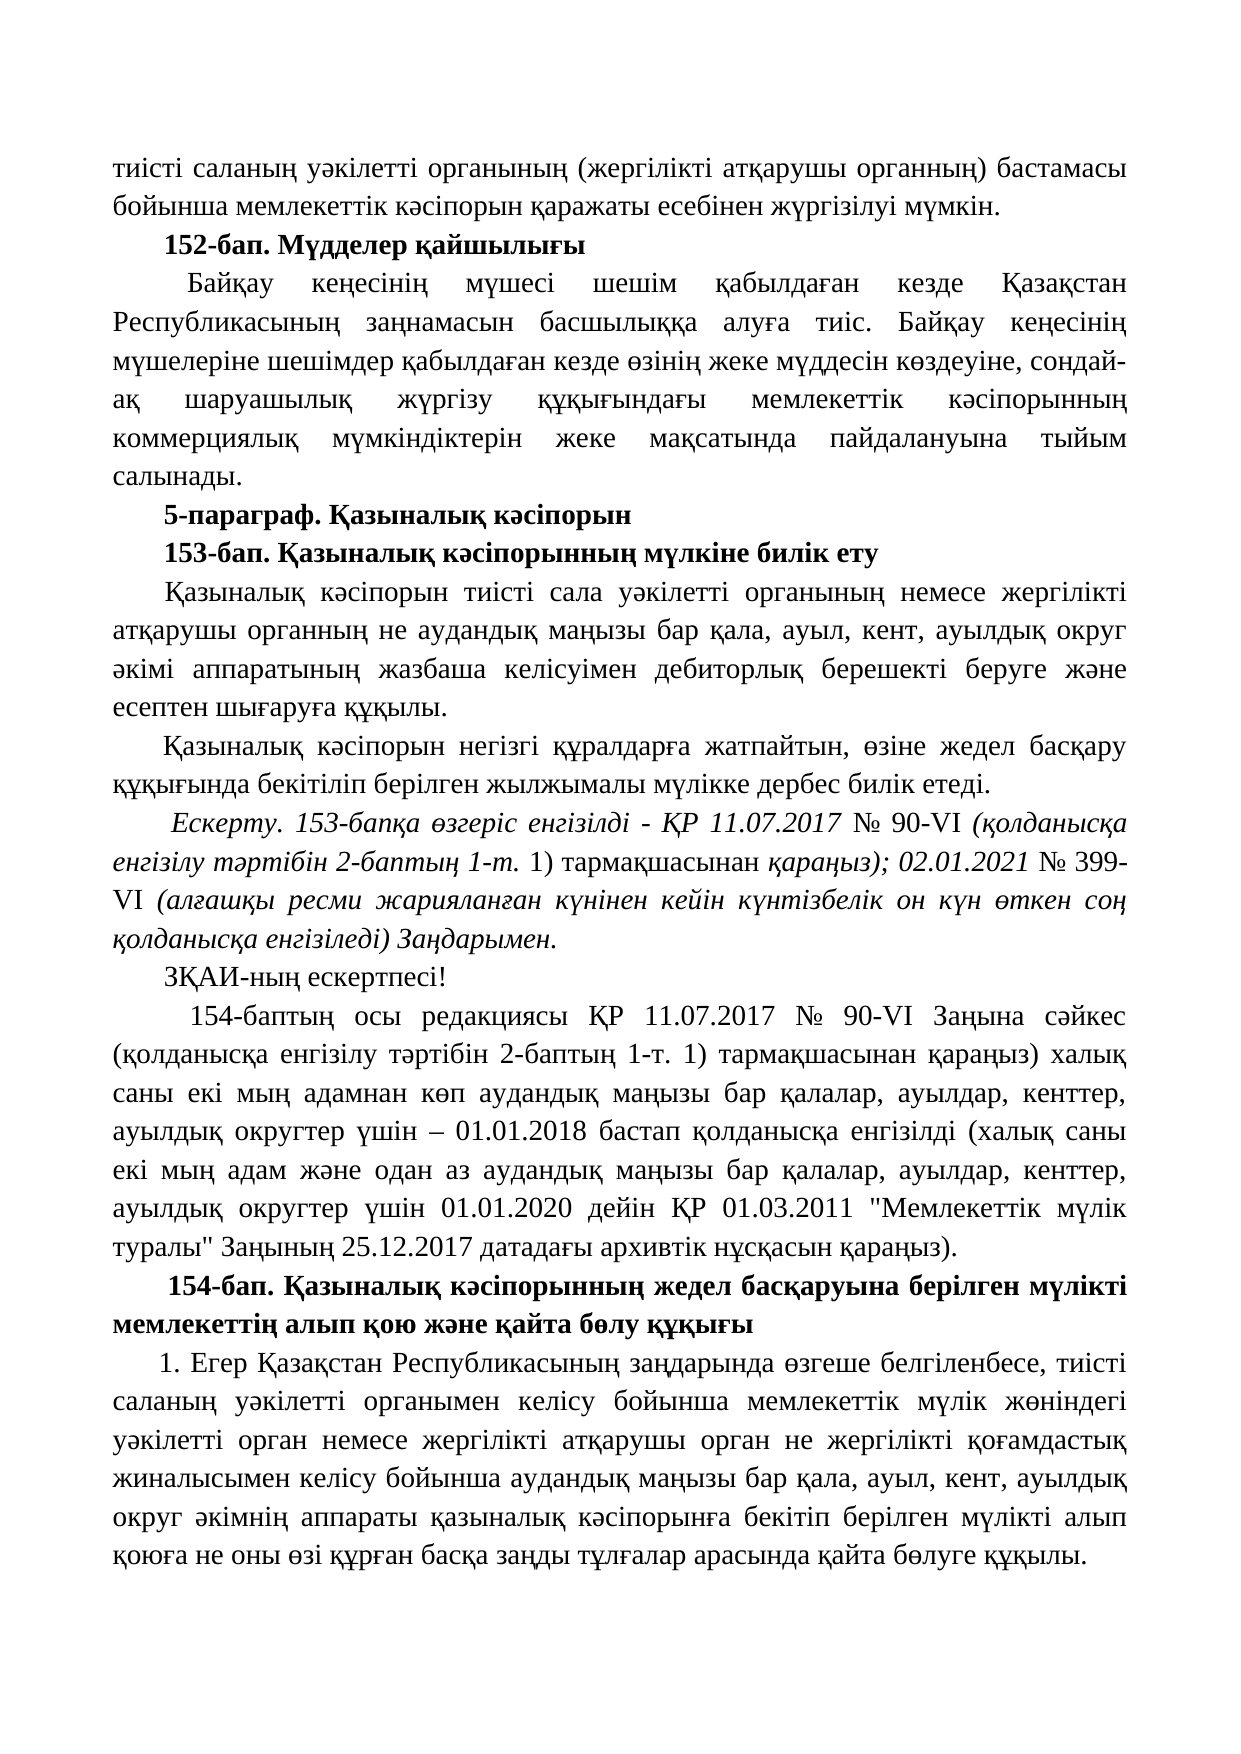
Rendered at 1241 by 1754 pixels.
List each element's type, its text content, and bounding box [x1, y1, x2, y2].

text 5-параграф. Қазыналық кәсiпорын [112, 497, 1128, 530]
text Қазыналық кәсіпорын тиісті сала уәкілетті органының немесе жергілікті атқарушы органның не аудандық маңызы бар қала, ауыл, кент, ауылдық округ әкімі аппаратының жазбаша келісуімен дебиторлық берешекті беруге және есептен шығаруға құқылы. [112, 574, 1128, 723]
text 1. Егер Қазақстан Республикасының заңдарында өзгеше белгіленбесе, тиісті саланың уәкілетті органымен келісу бойынша мемлекеттік мүлік жөніндегі уәкілетті орган немесе жергілікті атқарушы орган не жергілікті қоғамдастық жиналысымен келісу бойынша аудандық маңызы бар қала, ауыл, кент, ауылдық округ әкімнің аппараты қазыналық кәсіпорынға бекітіп берілген мүлікті алып қоюға не оны өзi құрған басқа заңды тұлғалар арасында қайта бөлуге құқылы. [112, 1345, 1128, 1571]
text Байқау кеңесінің мүшесі шешім қабылдаған кезде Қазақстан Республикасының заңнамасын басшылыққа алуға тиіс. Байқау кеңесінің мүшелеріне шешімдер қабылдаған кезде өзінің жеке мүддесін көздеуіне, сондай-ақ шаруашылық жүргізу құқығындағы мемлекеттік кәсіпорынның коммерциялық мүмкіндіктерін жеке мақсатында пайдалануына тыйым салынады. [112, 266, 1128, 492]
text Ескерту. 153-бапқа өзгеріс енгізілді - ҚР 11.07.2017 № 90-VI (қолданысқа енгізілу тәртібін 2-баптың 1-т. 1) тармақшасынан қараңыз); 02.01.2021 № 399-VI (алғашқы ресми жарияланған күнінен кейін күнтізбелік он күн өткен соң қолданысқа енгізіледі) Заңдарымен. [112, 805, 1128, 954]
text ЗҚАИ-ның ескертпесі! [112, 959, 1128, 993]
text 152-бап. Мүдделер қайшылығы [112, 227, 1128, 261]
text 154-бап. Қазыналық кәсіпорынның жедел басқаруына берiлген мүлiктi мемлекеттің алып қою және қайта бөлу құқығы [112, 1268, 1128, 1340]
text Қазыналық кәсіпорын негізгі құралдарға жатпайтын, өзіне жедел басқару құқығында бекітіліп берілген жылжымалы мүлікке дербес билік етеді. [112, 728, 1128, 800]
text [112, 150, 1128, 222]
text 154-баптың осы редакциясы ҚР 11.07.2017 № 90-VI Заңына сәйкес (қолданысқа енгізілу тәртібін 2-баптың 1-т. 1) тармақшасынан қараңыз) халық саны екі мың адамнан көп аудандық маңызы бар қалалар, ауылдар, кенттер, ауылдық округтер үшін – 01.01.2018 бастап қолданысқа енгізілді (халық саны екі мың адам және одан аз аудандық маңызы бар қалалар, ауылдар, кенттер, ауылдық округтер үшін 01.01.2020 дейін ҚР 01.03.2011 "Мемлекеттік мүлік туралы" Заңының 25.12.2017 датадағы архивтік нұсқасын қараңыз). [112, 998, 1128, 1263]
text 153-бап. Қазыналық кәсiпорынның мүлкiне билік ету [112, 535, 1128, 569]
